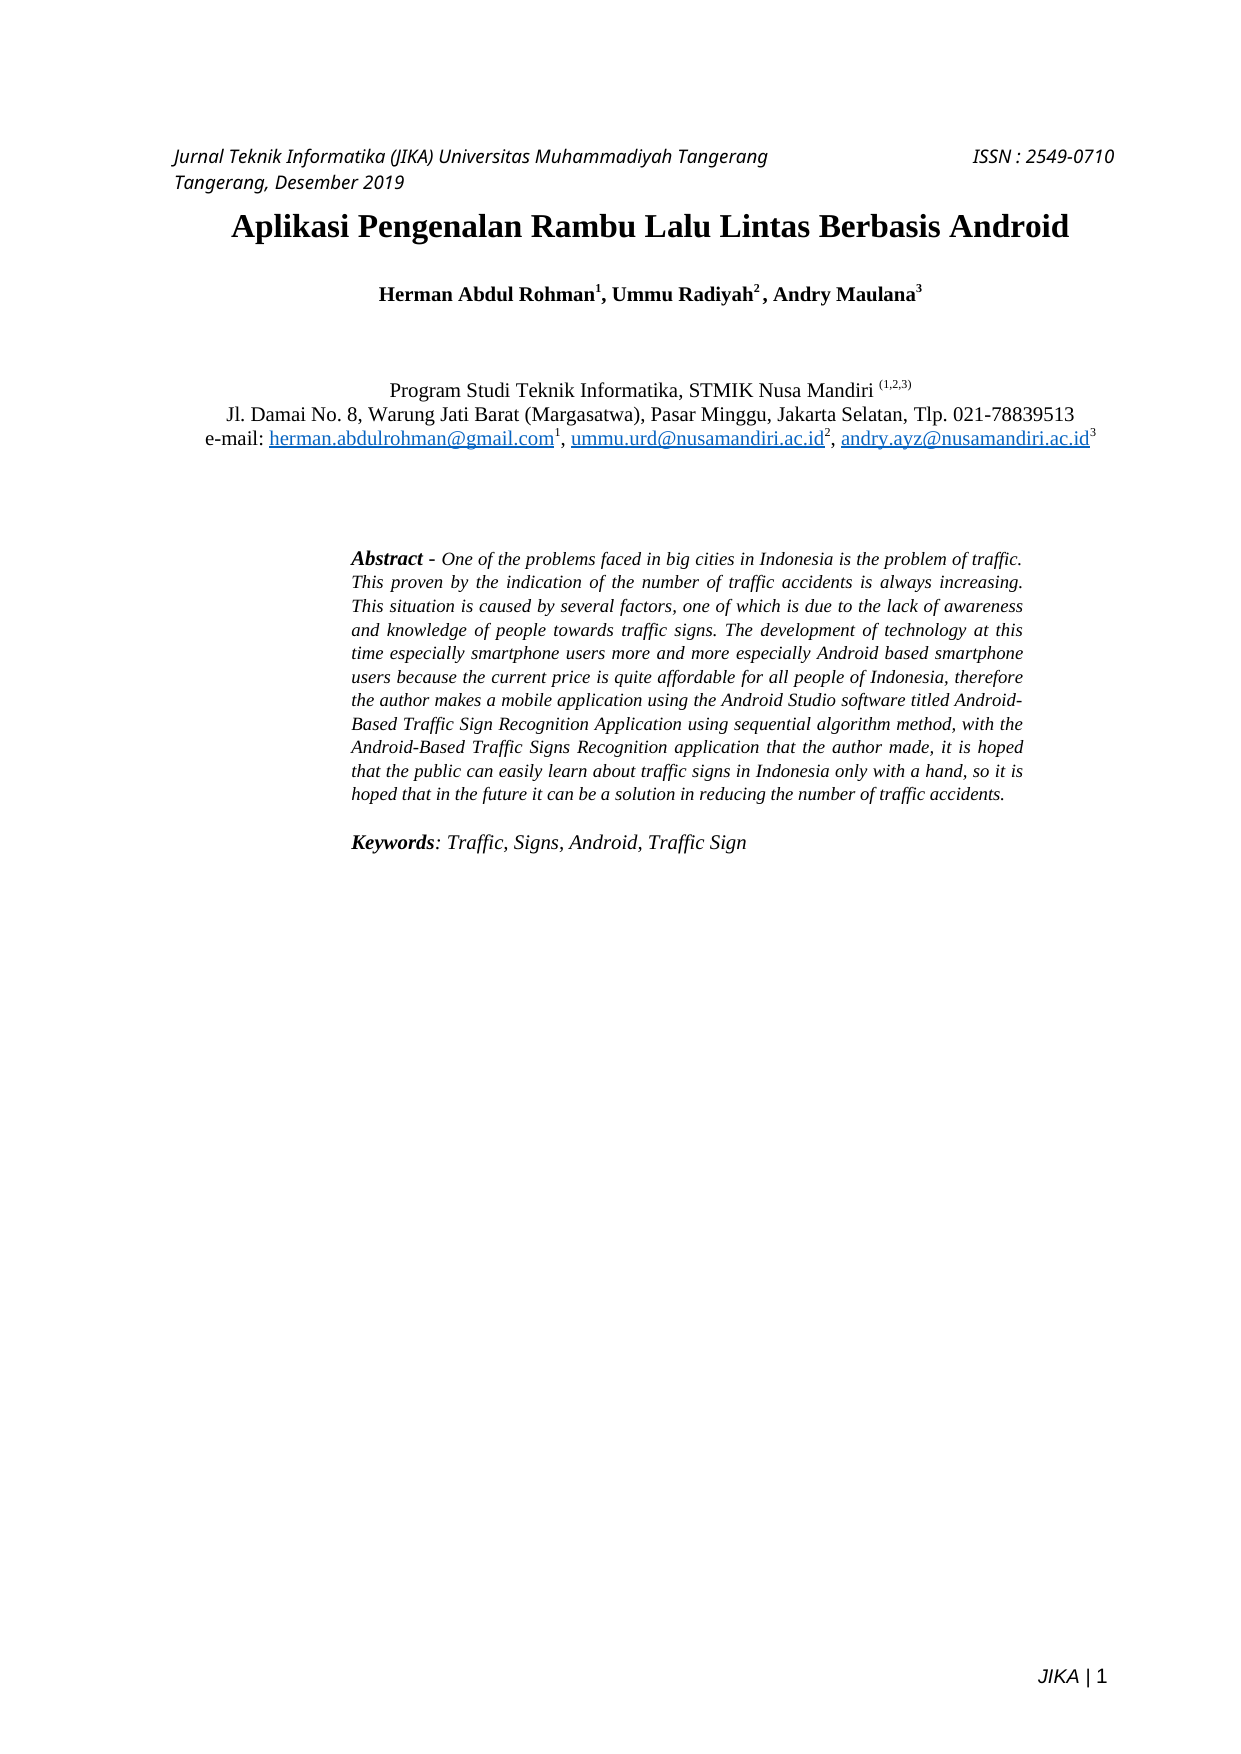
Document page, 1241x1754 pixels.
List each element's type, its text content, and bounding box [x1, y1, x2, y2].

text Program Studi Teknik Informatika, STMIK Nusa Mandiri (1,2,3) [174, 378, 1127, 402]
subtitle Aplikasi Pengenalan Rambu Lalu Lintas Berbasis Android [174, 207, 1127, 245]
text e-mail: herman.abdulrohman@gmail.com1, ummu.urd@nusamandiri.ac.id2, andry.ayz@nusamandiri.ac.id3 [174, 426, 1127, 450]
text Jl. Damai No. 8, Warung Jati Barat (Margasatwa), Pasar Minggu, Jakarta Selatan, Tlp. 021-78839513 [174, 402, 1127, 426]
text Abstract - One of the problems faced in big cities in Indonesia is the problem of traffic. This proven by the indication of the number of traffic accidents is always increasing. This situation is caused by several factors, one of which is due to the lack of awareness and knowledge of people towards traffic signs. The development of technology at this time especially smartphone users more and more especially Android based smartphone users because the current price is quite affordable for all people of Indonesia, therefore the author makes a mobile application using the Android Studio software titled Android-Based Traffic Sign Recognition Application using sequential algorithm method, with the Android-Based Traffic Signs Recognition application that the author made, it is hoped that the public can easily learn about traffic signs in Indonesia only with a hand, so it is hoped that in the future it can be a solution in reducing the number of traffic accidents. [351, 547, 1024, 806]
text Herman Abdul Rohman1, Ummu Radiyah2 , Andry Maulana3 [174, 282, 1127, 306]
text Keywords: Traffic, Signs, Android, Traffic Sign [351, 830, 1024, 854]
